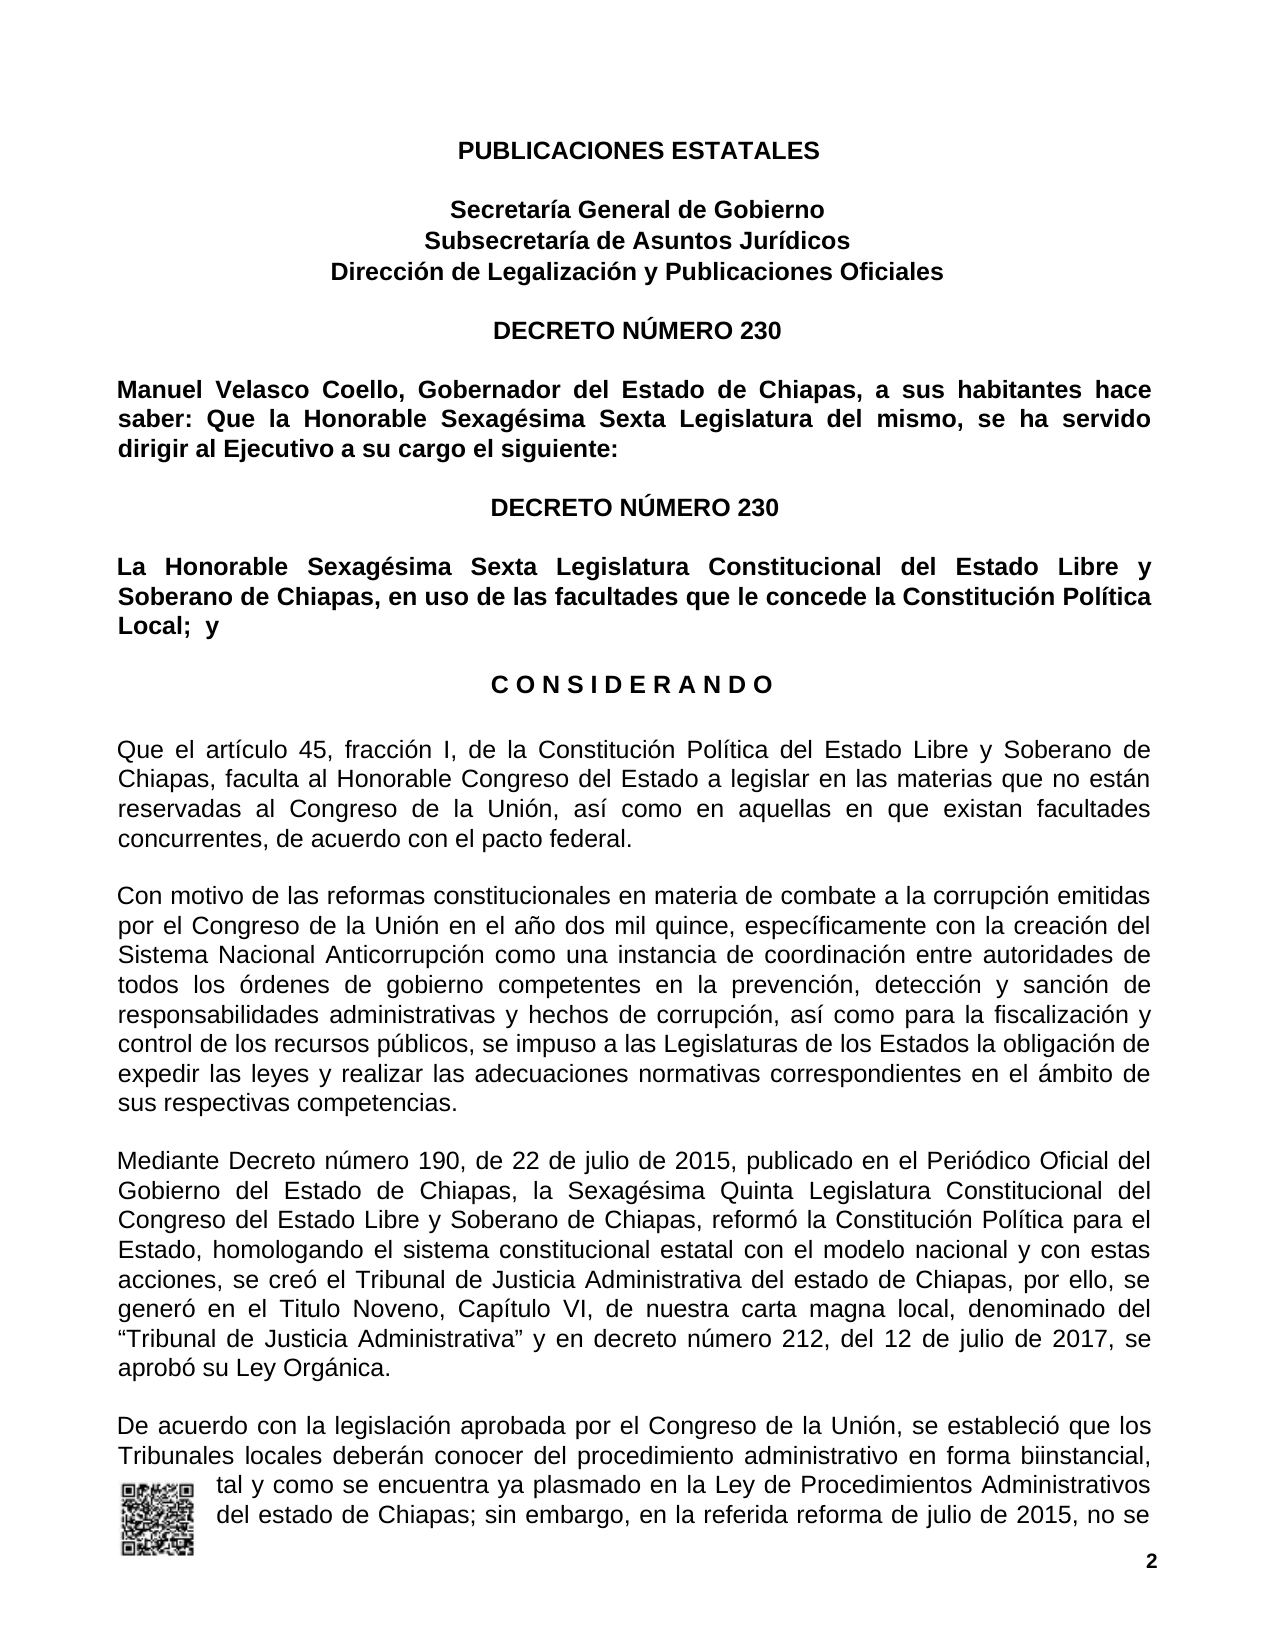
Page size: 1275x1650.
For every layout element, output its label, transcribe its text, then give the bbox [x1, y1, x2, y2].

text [117, 1411, 1153, 1529]
text Manuel Velasco Coello, Gobernador del Estado de Chiapas, a sus habitantes hace saber: Que la Honorable Sexagésima Sexta Legislatura del mismo, se ha servido dirigir al Ejecutivo a su cargo el siguiente: [117, 375, 1153, 463]
text Dirección de Legalización y Publicaciones Oficiales [118, 257, 1157, 285]
text DECRETO NÚMERO 230 [118, 493, 1152, 522]
picture [118, 1529, 197, 1559]
text Mediante Decreto número 190, de 22 de julio de 2015, publicado en el Periódico Oficial del Gobierno del Estado de Chiapas, la Sexagésima Quinta Legislatura Constitucional del Congreso del Estado Libre y Soberano de Chiapas, reformó la Constitución Política para el Estado, homologando el sistema constitucional estatal con el modelo nacional y con estas acciones, se creó el Tribunal de Justicia Administrativa del estado de Chiapas, por ello, se generó en el Titulo Noveno, Capítulo VI, de nuestra carta magna local, denominado del “Tribunal de Justicia Administrativa” y en decreto número 212, del 12 de julio de 2017, se aprobó su Ley Orgánica. [117, 1146, 1153, 1382]
text La Honorable Sexagésima Sexta Legislatura Constitucional del Estado Libre y Soberano de Chiapas, en uso de las facultades que le concede la Constitución Política Local; y [117, 552, 1153, 640]
text Con motivo de las reformas constitucionales en materia de combate a la corrupción emitidas por el Congreso de la Unión en el año dos mil quince, específicamente con la creación del Sistema Nacional Anticorrupción como una instancia de coordinación entre autoridades de todos los órdenes de gobierno competentes en la prevención, detección y sanción de responsabilidades administrativas y hechos de corrupción, así como para la fiscalización y control de los recursos públicos, se impuso a las Legislaturas de los Estados la obligación de expedir las leyes y realizar las adecuaciones normativas correspondientes en el ámbito de sus respectivas competencias. [117, 881, 1153, 1117]
text Secretaría General de Gobierno [118, 195, 1157, 224]
text Que el artículo 45, fracción I, de la Constitución Política del Estado Libre y Soberano de Chiapas, faculta al Honorable Congreso del Estado a legislar en las materias que no están reservadas al Congreso de la Unión, así como en aquellas en que existan facultades concurrentes, de acuerdo con el pacto federal. [117, 735, 1153, 852]
text 27PUBLICACIONES ESTATALES [118, 136, 1157, 165]
text C O N S I D E R A N D O [118, 670, 1145, 699]
text Subsecretaría de Asuntos Jurídicos [118, 226, 1157, 255]
text DECRETO NÚMERO 230 [118, 316, 1157, 344]
